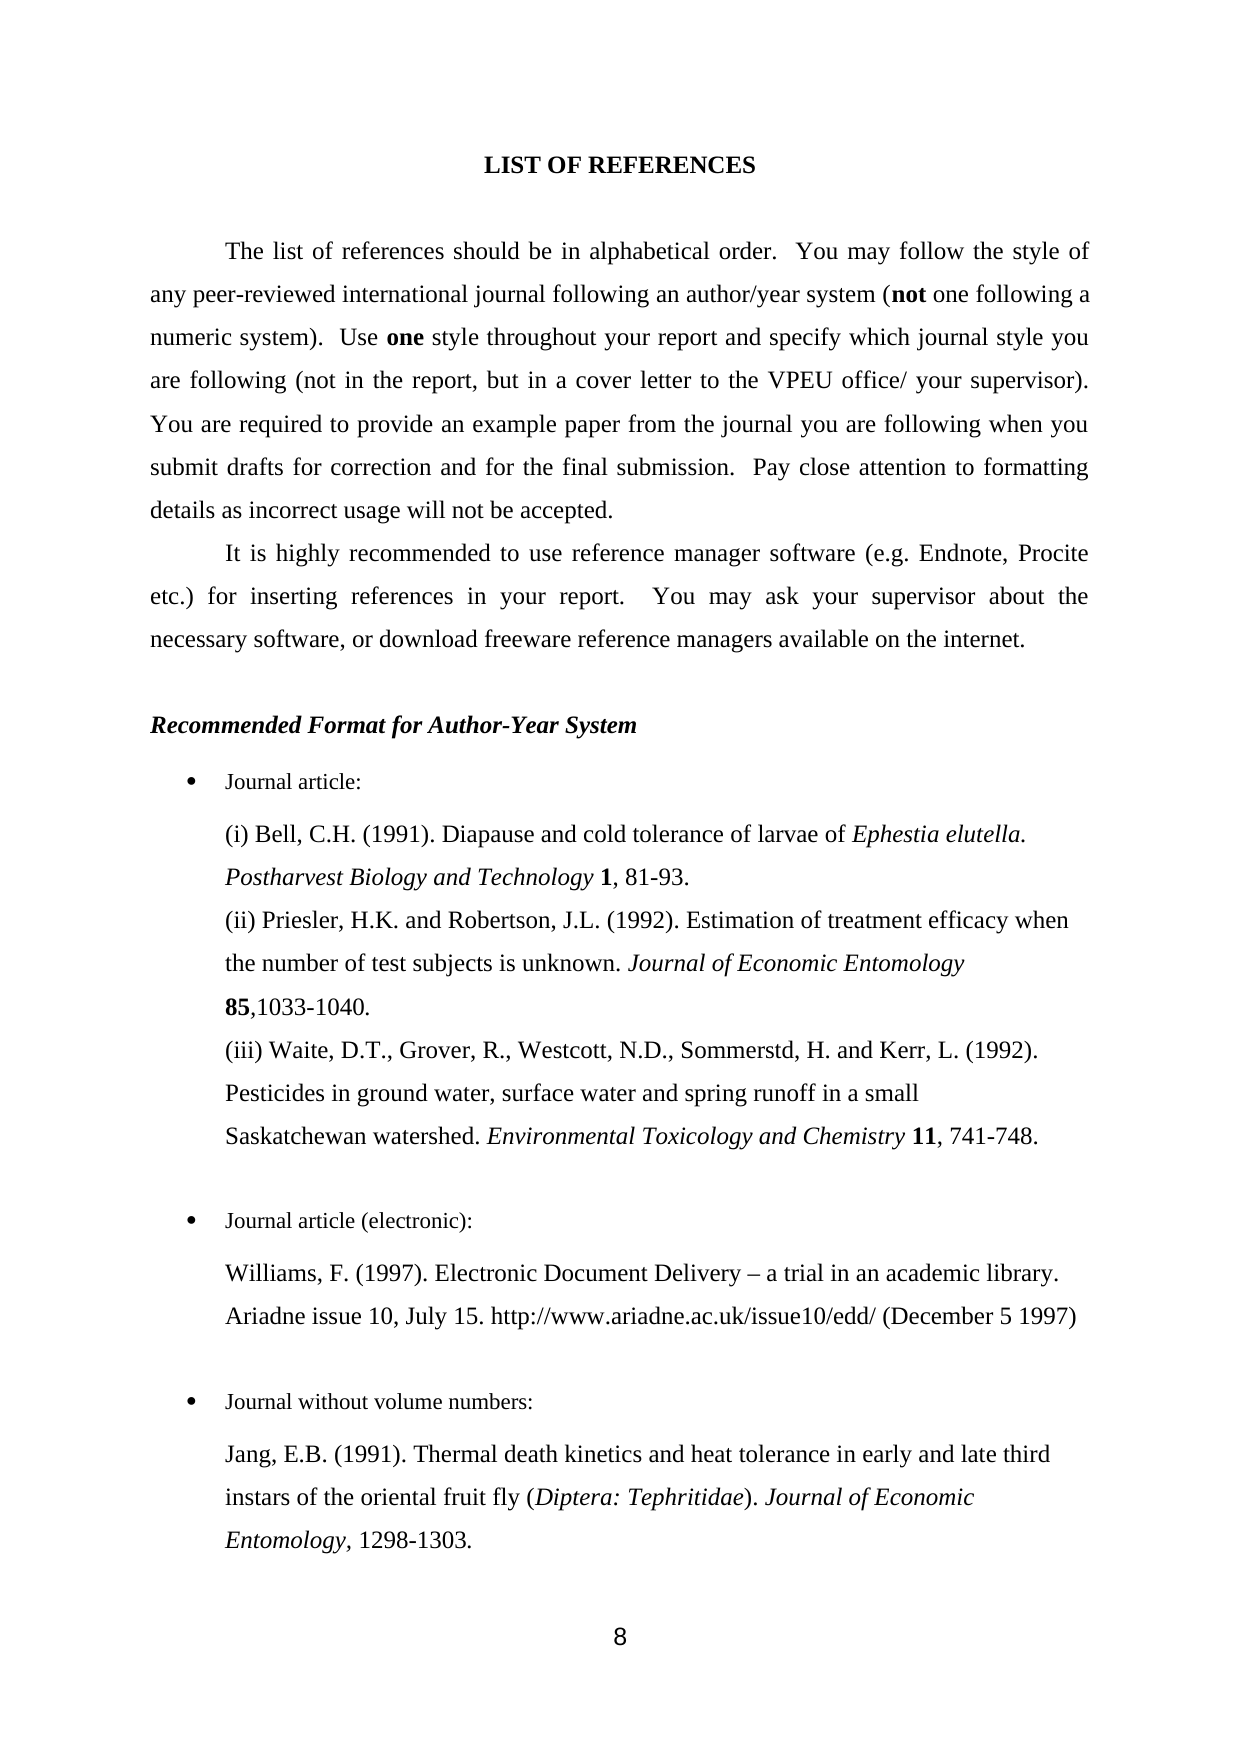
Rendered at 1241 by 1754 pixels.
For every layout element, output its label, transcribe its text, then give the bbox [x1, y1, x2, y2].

text The list of references should be in alphabetical order. You may follow the style of any peer-reviewed international journal following an author/year system (not one following a numeric system). Use one style throughout your report and specify which journal style you are following (not in the report, but in a cover letter to the VPEU office/ your supervisor). You are required to provide an example paper from the journal you are following when you submit drafts for correction and for the final submission. Pay close attention to formatting details as incorrect usage will not be accepted. [150, 236, 1090, 524]
text Ariadne issue 10, July 15. http://www.ariadne.ac.uk/issue10/edd/ (December 5 1997) [225, 1301, 1090, 1330]
text Recommended Format for Author-Year System [150, 711, 1090, 739]
text (i) Bell, C.H. (1991). Diapause and cold tolerance of larvae of Ephestia elutella. [150, 819, 1090, 848]
text the number of test subjects is unknown. Journal of Economic Entomology [150, 948, 1090, 977]
title LIST OF REFERENCES [150, 150, 1090, 179]
text Saskatchewan watershed. Environmental Toxicology and Chemistry 11, 741-748. [150, 1121, 1090, 1150]
text (iii) Waite, D.T., Grover, R., Westcott, N.D., Sommerstd, H. and Kerr, L. (1992). [150, 1035, 1090, 1063]
text Jang, E.B. (1991). Thermal death kinetics and heat tolerance in early and late third instars of the oriental fruit fly (Diptera: Tephritidae). Journal of Economic [225, 1439, 1090, 1511]
text Entomology, 1298-1303. [150, 1525, 1090, 1554]
text 85,1033-1040. [150, 992, 1090, 1020]
list Journal article: [187, 768, 1090, 794]
text (ii) Priesler, H.K. and Robertson, J.L. (1992). Estimation of treatment efficacy when [150, 905, 1090, 934]
text It is highly recommended to use reference manager software (e.g. Endnote, Procite etc.) for inserting references in your report. You may ask your supervisor about the necessary software, or download freeware reference managers available on the internet. [150, 538, 1090, 653]
text Pesticides in ground water, surface water and spring runoff in a small [150, 1078, 1090, 1107]
list Journal article (electronic): [187, 1207, 1090, 1234]
text Williams, F. (1997). Electronic Document Delivery – a trial in an academic library. [150, 1258, 1090, 1287]
text Postharvest Biology and Technology 1, 81-93. [150, 862, 1090, 891]
list Journal without volume numbers: [187, 1388, 1090, 1414]
